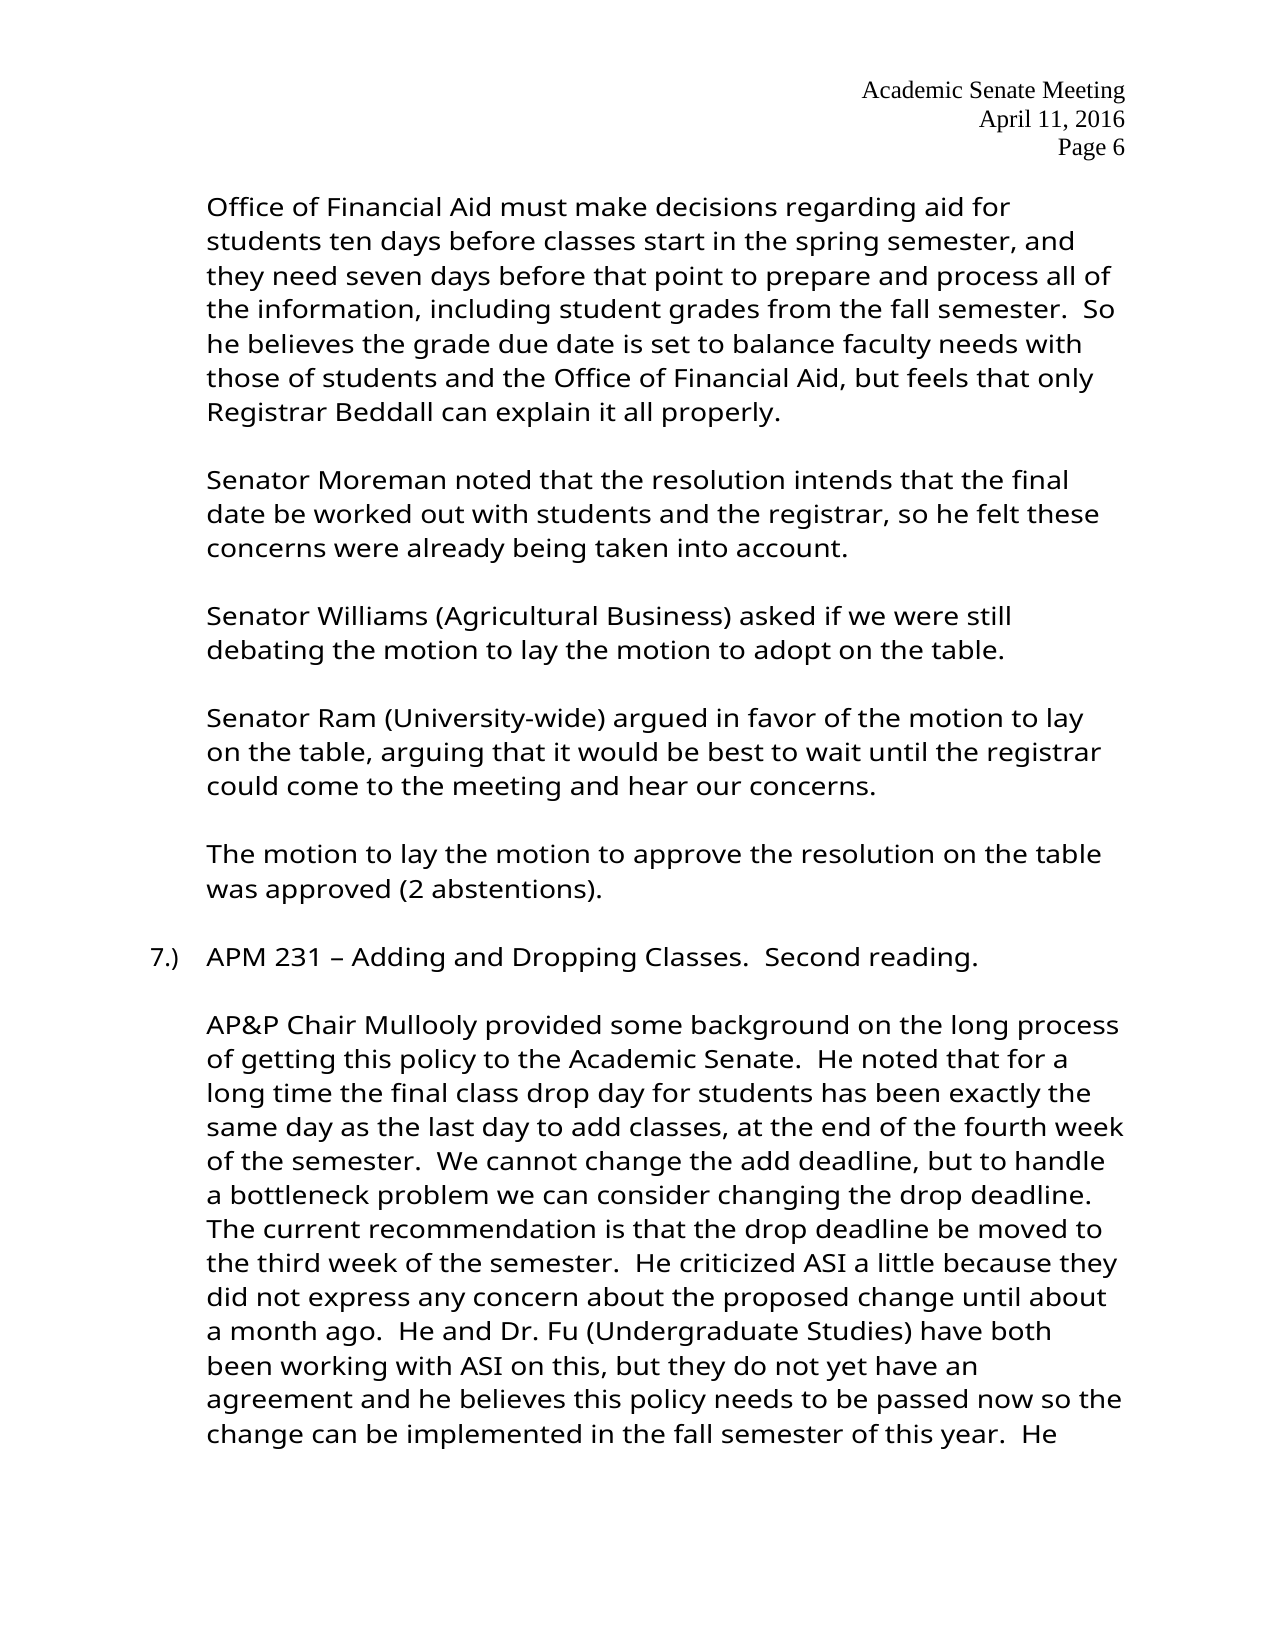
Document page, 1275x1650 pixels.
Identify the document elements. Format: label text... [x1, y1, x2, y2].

list The motion to lay the motion to approve the resolution on the table was approved (2 abstentions). [206, 837, 1125, 905]
list Senator Moreman noted that the resolution intends that the final date be worked out with students and the registrar, so he felt these concerns were already being taken into account. [206, 462, 1125, 565]
list Senator Ram (University-wide) argued in favor of the motion to lay on the table, arguing that it would be best to wait until the registrar could come to the meeting and hear our concerns. [206, 701, 1125, 803]
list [206, 1007, 1125, 1450]
list Senator Williams (Agricultural Business) asked if we were still debating the motion to lay the motion to adopt on the table. [206, 599, 1125, 667]
list APM 231 – Adding and Dropping Classes. Second reading. [150, 939, 1125, 973]
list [206, 190, 1125, 428]
